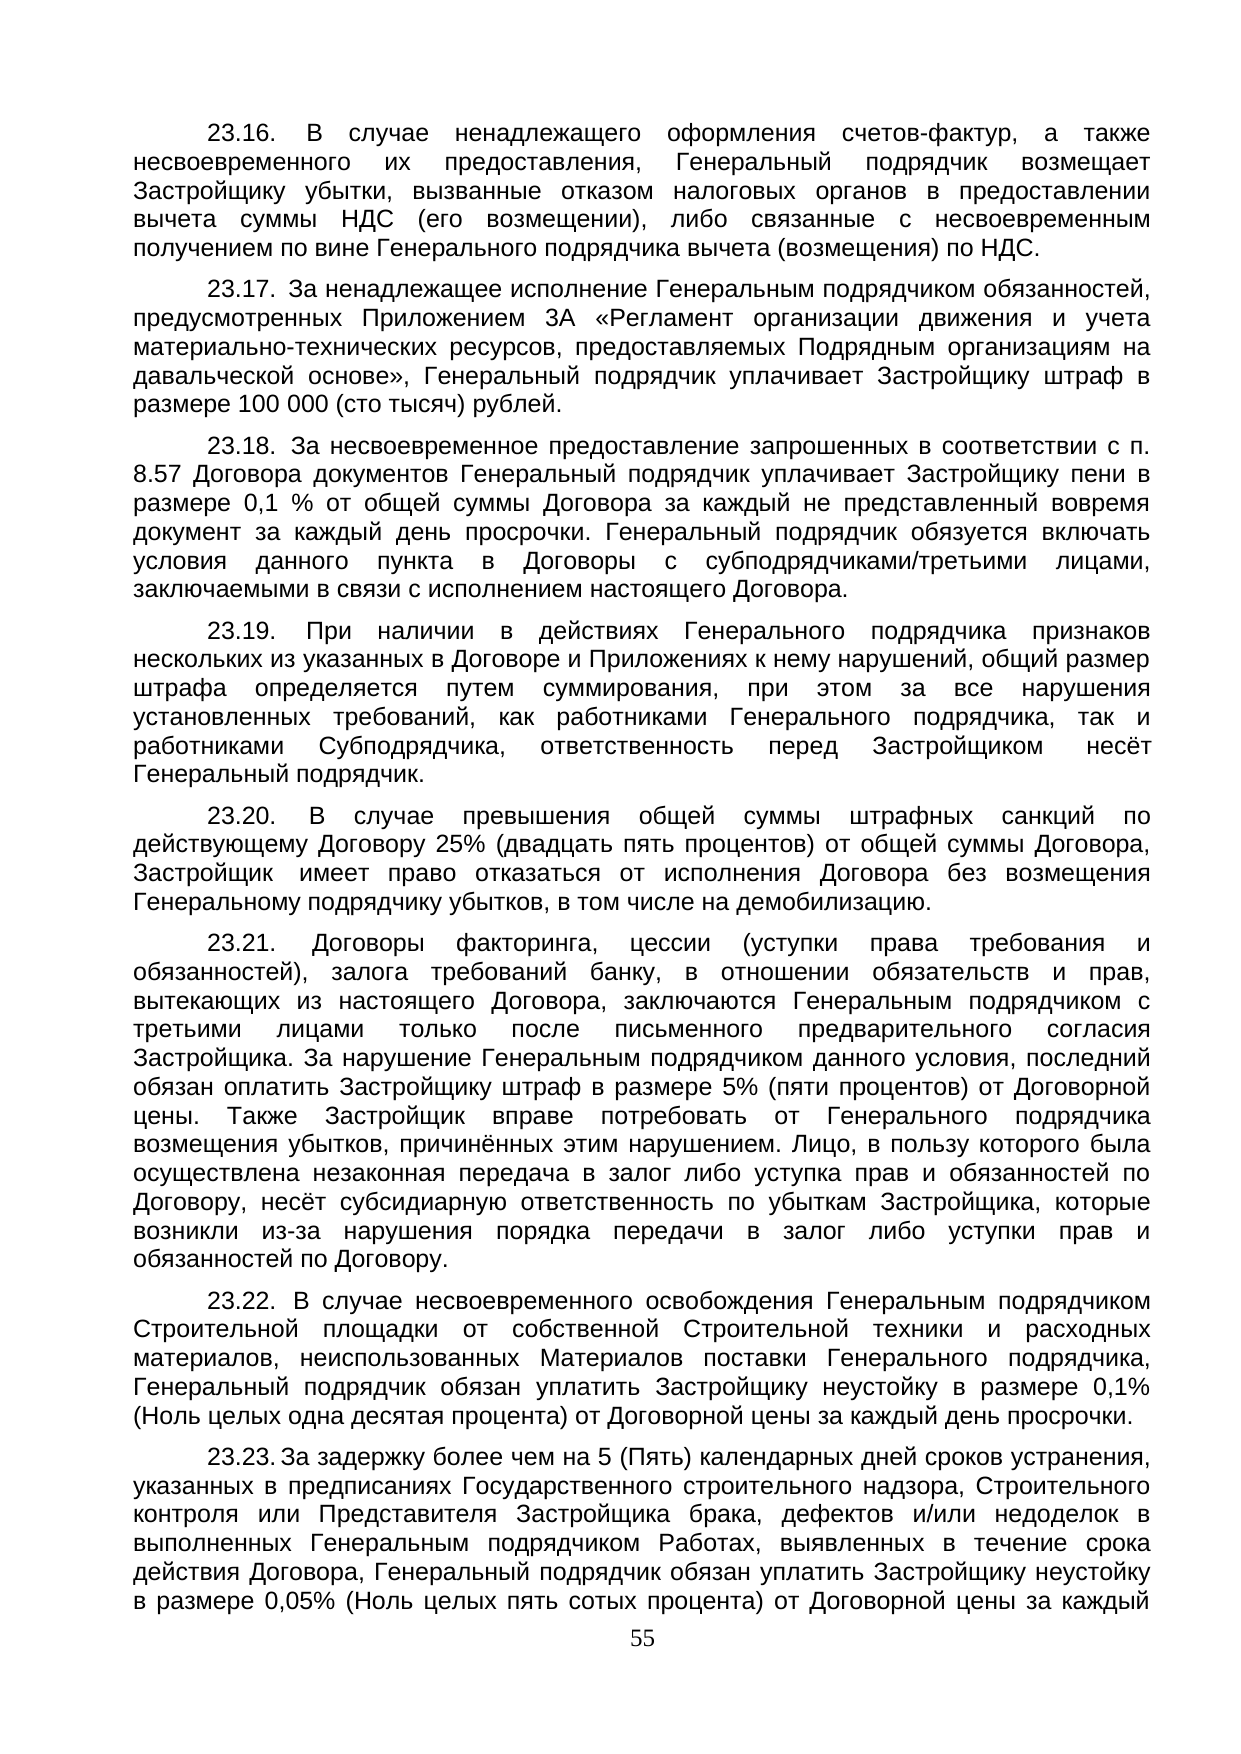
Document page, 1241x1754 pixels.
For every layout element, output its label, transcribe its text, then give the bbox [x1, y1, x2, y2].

list В случае превышения общей суммы штрафных санкций по действующему Договору 25% (двадцать пять процентов) от общей суммы Договора, Застройщик имеет право отказаться от исполнения Договора без возмещения Генеральному подрядчику убытков, в том числе на демобилизацию. [133, 801, 1152, 916]
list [133, 1442, 1152, 1614]
list В случае несвоевременного освобождения Генеральным подрядчиком Строительной площадки от собственной Строительной техники и расходных материалов, неиспользованных Материалов поставки Генерального подрядчика, Генеральный подрядчик обязан уплатить Застройщику неустойку в размере 0,1% (Ноль целых одна десятая процента) от Договорной цены за каждый день просрочки. [133, 1286, 1152, 1429]
list При наличии в действиях Генерального подрядчика признаков нескольких из указанных в Договоре и Приложениях к нему нарушений, общий размер штрафа определяется путем суммирования, при этом за все нарушения установленных требований, как работниками Генерального подрядчика, так и работниками Субподрядчика, ответственность перед Застройщиком несёт Генеральный подрядчик. [133, 616, 1152, 788]
list За несвоевременное предоставление запрошенных в соответствии с п. 8.57 Договора документов Генеральный подрядчик уплачивает Застройщику пени в размере 0,1 % от общей суммы Договора за каждый не представленный вовремя документ за каждый день просрочки. Генеральный подрядчик обязуется включать условия данного пункта в Договоры с субподрядчиками/третьими лицами, заключаемыми в связи с исполнением настоящего Договора. [133, 431, 1152, 603]
list За ненадлежащее исполнение Генеральным подрядчиком обязанностей, предусмотренных Приложением 3А «Регламент организации движения и учета материально-технических ресурсов, предоставляемых Подрядным организациям на давальческой основе», Генеральный подрядчик уплачивает Застройщику штраф в размере 100 000 (сто тысяч) рублей. [133, 274, 1152, 418]
list Договоры факторинга, цессии (уступки права требования и обязанностей), залога требований банку, в отношении обязательств и прав, вытекающих из настоящего Договора, заключаются Генеральным подрядчиком с третьими лицами только после письменного предварительного согласия Застройщика. За нарушение Генеральным подрядчиком данного условия, последний обязан оплатить Застройщику штраф в размере 5% (пяти процентов) от Договорной цены. Также Застройщик вправе потребовать от Генерального подрядчика возмещения убытков, причинённых этим нарушением. Лицо, в пользу которого была осуществлена незаконная передача в залог либо уступка прав и обязанностей по Договору, несёт субсидиарную ответственность по убыткам Застройщика, которые возникли из-за нарушения порядка передачи в залог либо уступки прав и обязанностей по Договору. [133, 928, 1152, 1273]
list В случае ненадлежащего оформления счетов-фактур, а также несвоевременного их предоставления, Генеральный подрядчик возмещает Застройщику убытки, вызванные отказом налоговых органов в предоставлении вычета суммы НДС (его возмещении), либо связанные с несвоевременным получением по вине Генерального подрядчика вычета (возмещения) по НДС. [133, 118, 1152, 262]
